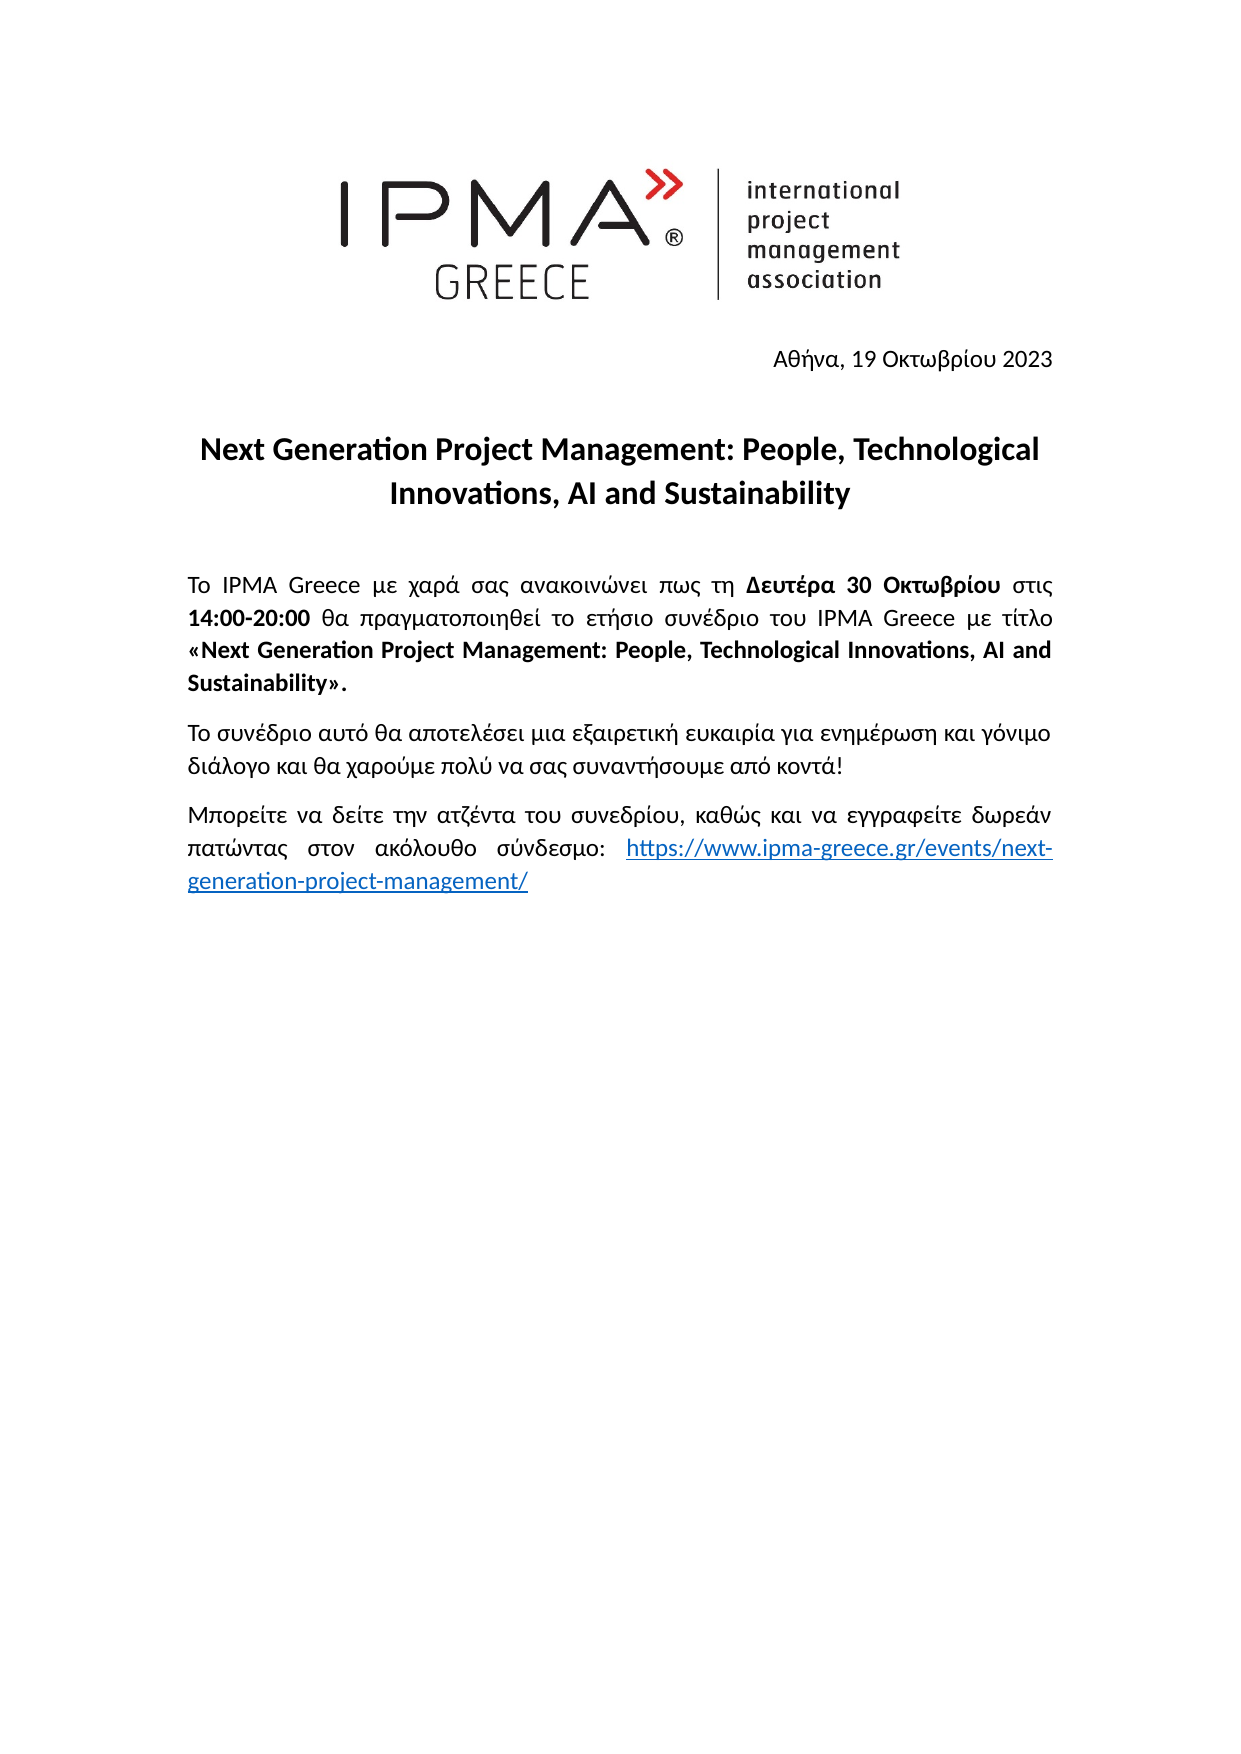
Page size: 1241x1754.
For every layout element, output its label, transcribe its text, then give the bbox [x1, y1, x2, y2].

text Το IPMA Greece με χαρά σας ανακοινώνει πως τη Δευτέρα 30 Οκτωβρίου στις 14:00-20:00 θα πραγματοποιηθεί το ετήσιο συνέδριο του IPMA Greece με τίτλο «Next Generation Project Management: People, Technological Innovations, AI and Sustainability». [187, 569, 1053, 698]
text Μπορείτε να δείτε την ατζέντα του συνεδρίου, καθώς και να εγγραφείτε δωρεάν πατώντας στον ακόλουθο σύνδεσμο: https://www.ipma-greece.gr/events/next-generation-project-management/ [187, 800, 1053, 896]
text Αθήνα, 19 Οκτωβρίου 2023 [187, 343, 1053, 373]
text Next Generation Project Management: People, Technological Innovations, AI and Sustainability [187, 428, 1053, 513]
text Το συνέδριο αυτό θα αποτελέσει μια εξαιρετική ευκαιρία για ενημέρωση και γόνιμο διάλογο και θα χαρούμε πολύ να σας συναντήσουμε από κοντά! [187, 717, 1053, 781]
picture [316, 150, 924, 325]
